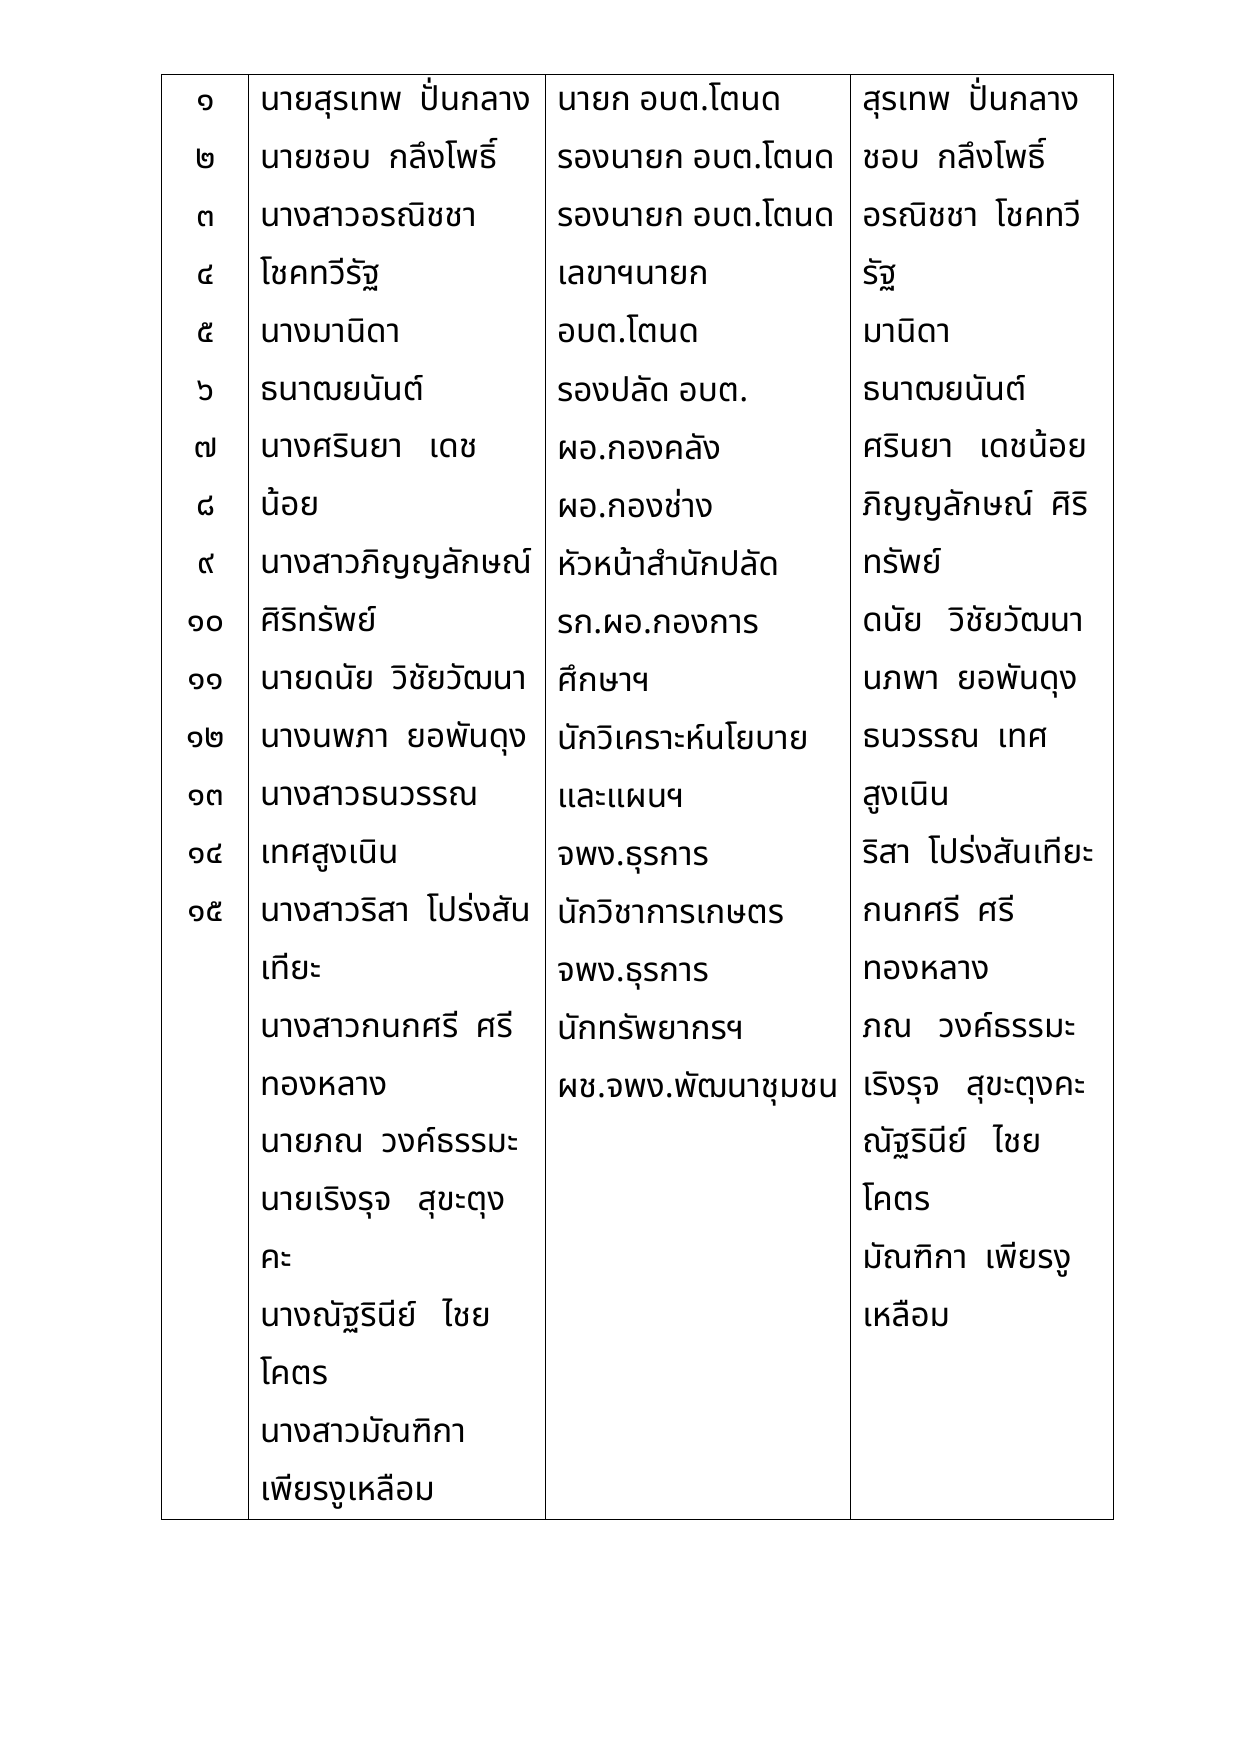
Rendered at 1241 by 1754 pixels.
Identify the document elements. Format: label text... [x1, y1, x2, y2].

table_cell ๑ ๒ ๓ ๔ ๕ ๖ ๗ ๘ ๙ ๑๐ ๑๑ ๑๒ ๑๓ ๑๔ ๑๕ [162, 75, 248, 1519]
table_cell นายก อบต.โตนด รองนายก อบต.โตนด รองนายก อบต.โตนด เลขาฯนายก อบต.โตนด รองปลัด อบต. ผอ.กองคลัง ผอ.กองช่าง หัวหน้าสำนักปลัด รก.ผอ.กองการศึกษาฯ นักวิเคราะห์นโยบายและแผนฯ จพง.ธุรการ นักวิชาการเกษตร จพง.ธุรการ นักทรัพยากรฯ ผช.จพง.พัฒนาชุมชน [546, 75, 850, 1519]
table_cell สุรเทพ ปั่นกลาง ชอบ กลึงโพธิ์ อรณิชชา โชคทวีรัฐ มานิดา ธนาฒยนันต์ ศรินยา เดชน้อย ภิญญลักษณ์ ศิริทรัพย์ ดนัย วิชัยวัฒนา นภพา ยอพันดุง ธนวรรณ เทศสูงเนิน ริสา โปร่งสันเทียะ กนกศรี ศรีทองหลาง ภณ วงค์ธรรมะ เริงรุจ สุขะตุงคะ ณัฐรินีย์ ไชยโคตร มัณฑิกา เพียรงูเหลือม [851, 75, 1113, 1519]
table_cell นายสุรเทพ ปั่นกลาง นายชอบ กลึงโพธิ์ นางสาวอรณิชชา โชคทวีรัฐ นางมานิดา ธนาฒยนันต์ นางศรินยา เดชน้อย นางสาวภิญญลักษณ์ ศิริทรัพย์ นายดนัย วิชัยวัฒนา นางนพภา ยอพันดุง นางสาวธนวรรณ เทศสูงเนิน นางสาวริสา โปร่งสันเทียะ นางสาวกนกศรี ศรีทองหลาง นายภณ วงค์ธรรมะ นายเริงรุจ สุขะตุงคะ นางณัฐรินีย์ ไชยโคตร นางสาวมัณฑิกา เพียรงูเหลือม [249, 75, 545, 1519]
